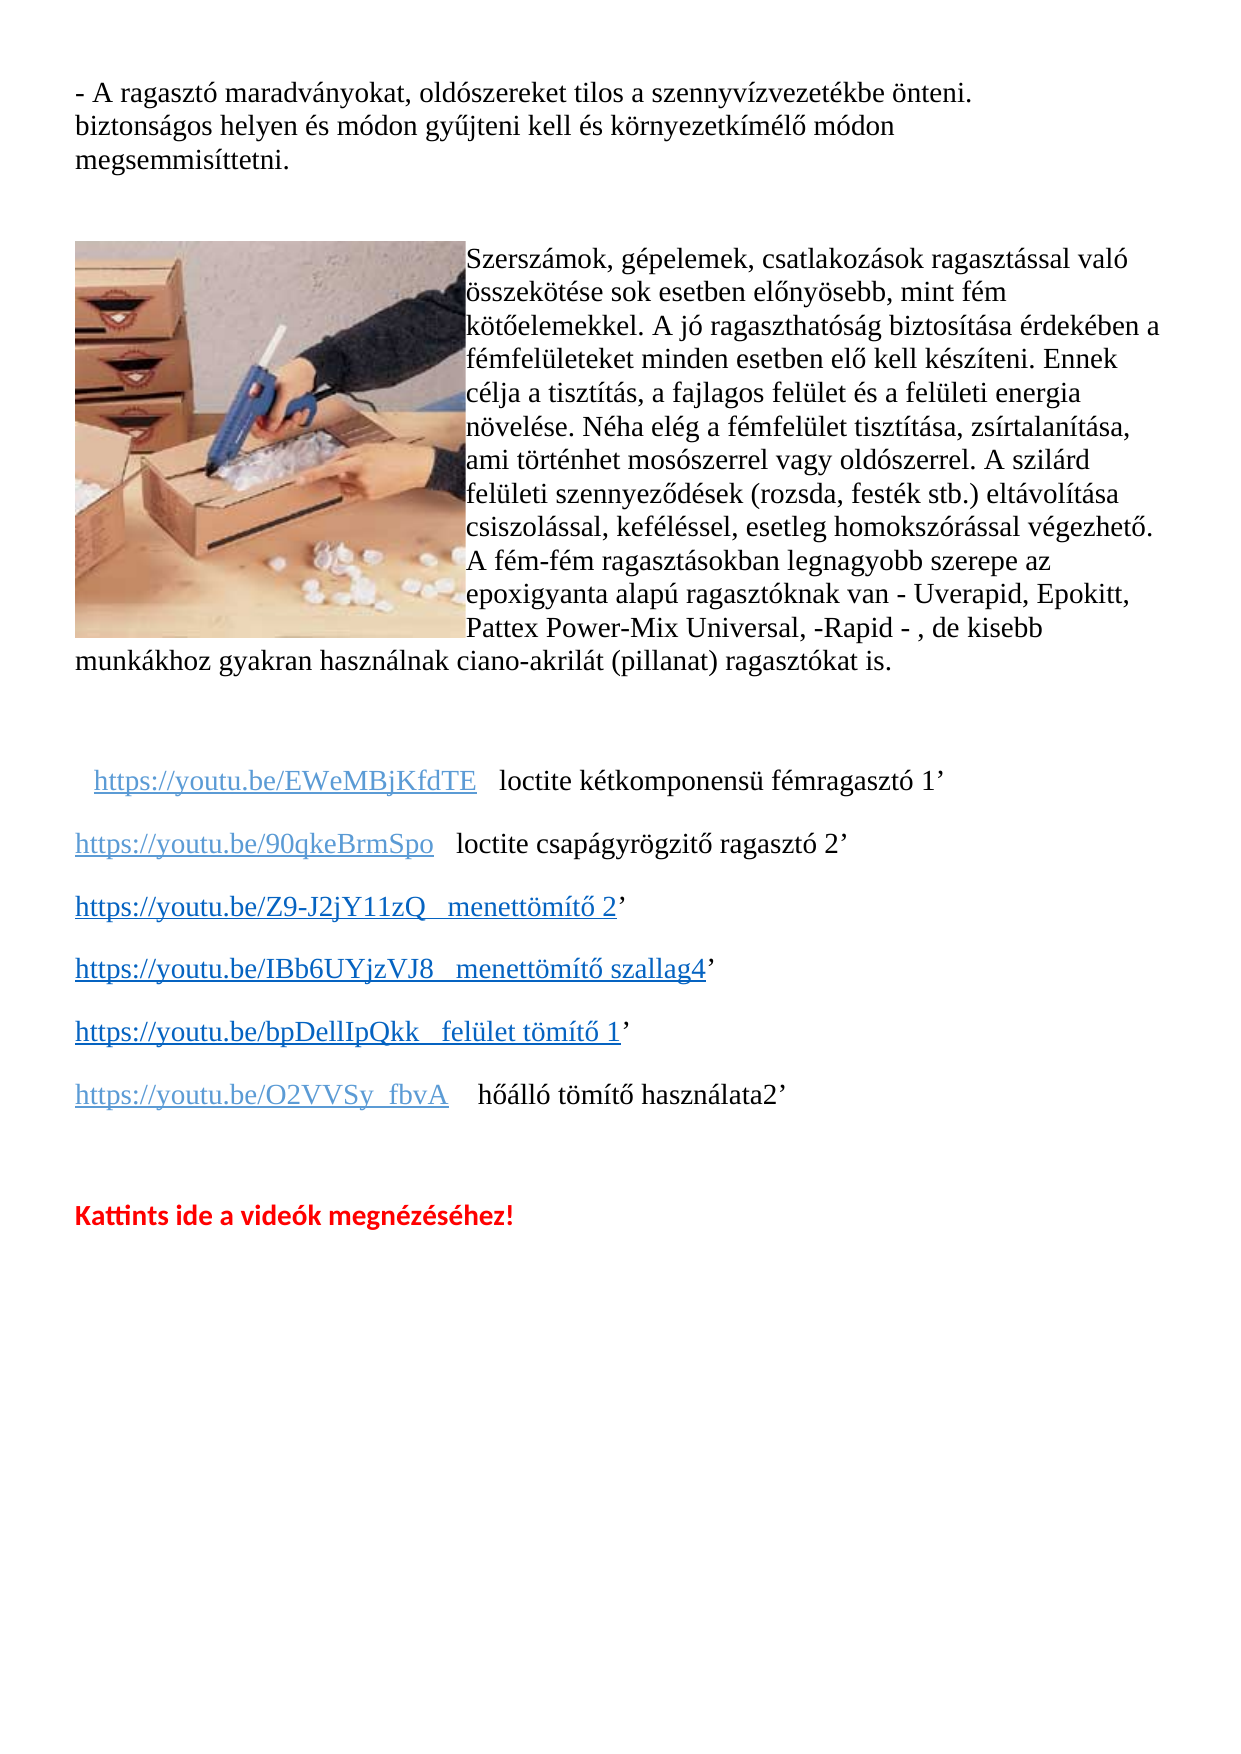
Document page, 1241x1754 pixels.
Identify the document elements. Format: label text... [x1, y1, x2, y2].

text - A ragasztó maradványokat, oldószereket tilos a szennyvízvezetékbe önteni. [75, 75, 1165, 108]
text https://youtu.be/bpDellIpQkk felület tömítő 1’ [75, 1014, 1165, 1048]
picture [75, 241, 466, 638]
text biztonságos helyen és módon gyűjteni kell és környezetkímélő módon [75, 108, 1165, 142]
text https://youtu.be/EWeMBjKfdTE loctite kétkomponensü fémragasztó 1’ [75, 763, 1165, 797]
text https://youtu.be/90qkeBrmSpo loctite csapágyrögzitő ragasztó 2’ [75, 826, 1165, 859]
text https://youtu.be/Z9-J2jY11zQ menettömítő 2’ [75, 889, 1165, 922]
text Kattints ide a videók megnézéséhez! [75, 1197, 1165, 1233]
text megsemmisíttetni. [75, 142, 1165, 176]
text https://youtu.be/O2VVSy_fbvA hőálló tömítő használata2’ [75, 1077, 1165, 1110]
text https://youtu.be/IBb6UYjzVJ8 menettömítő szallag4’ [75, 951, 1165, 985]
